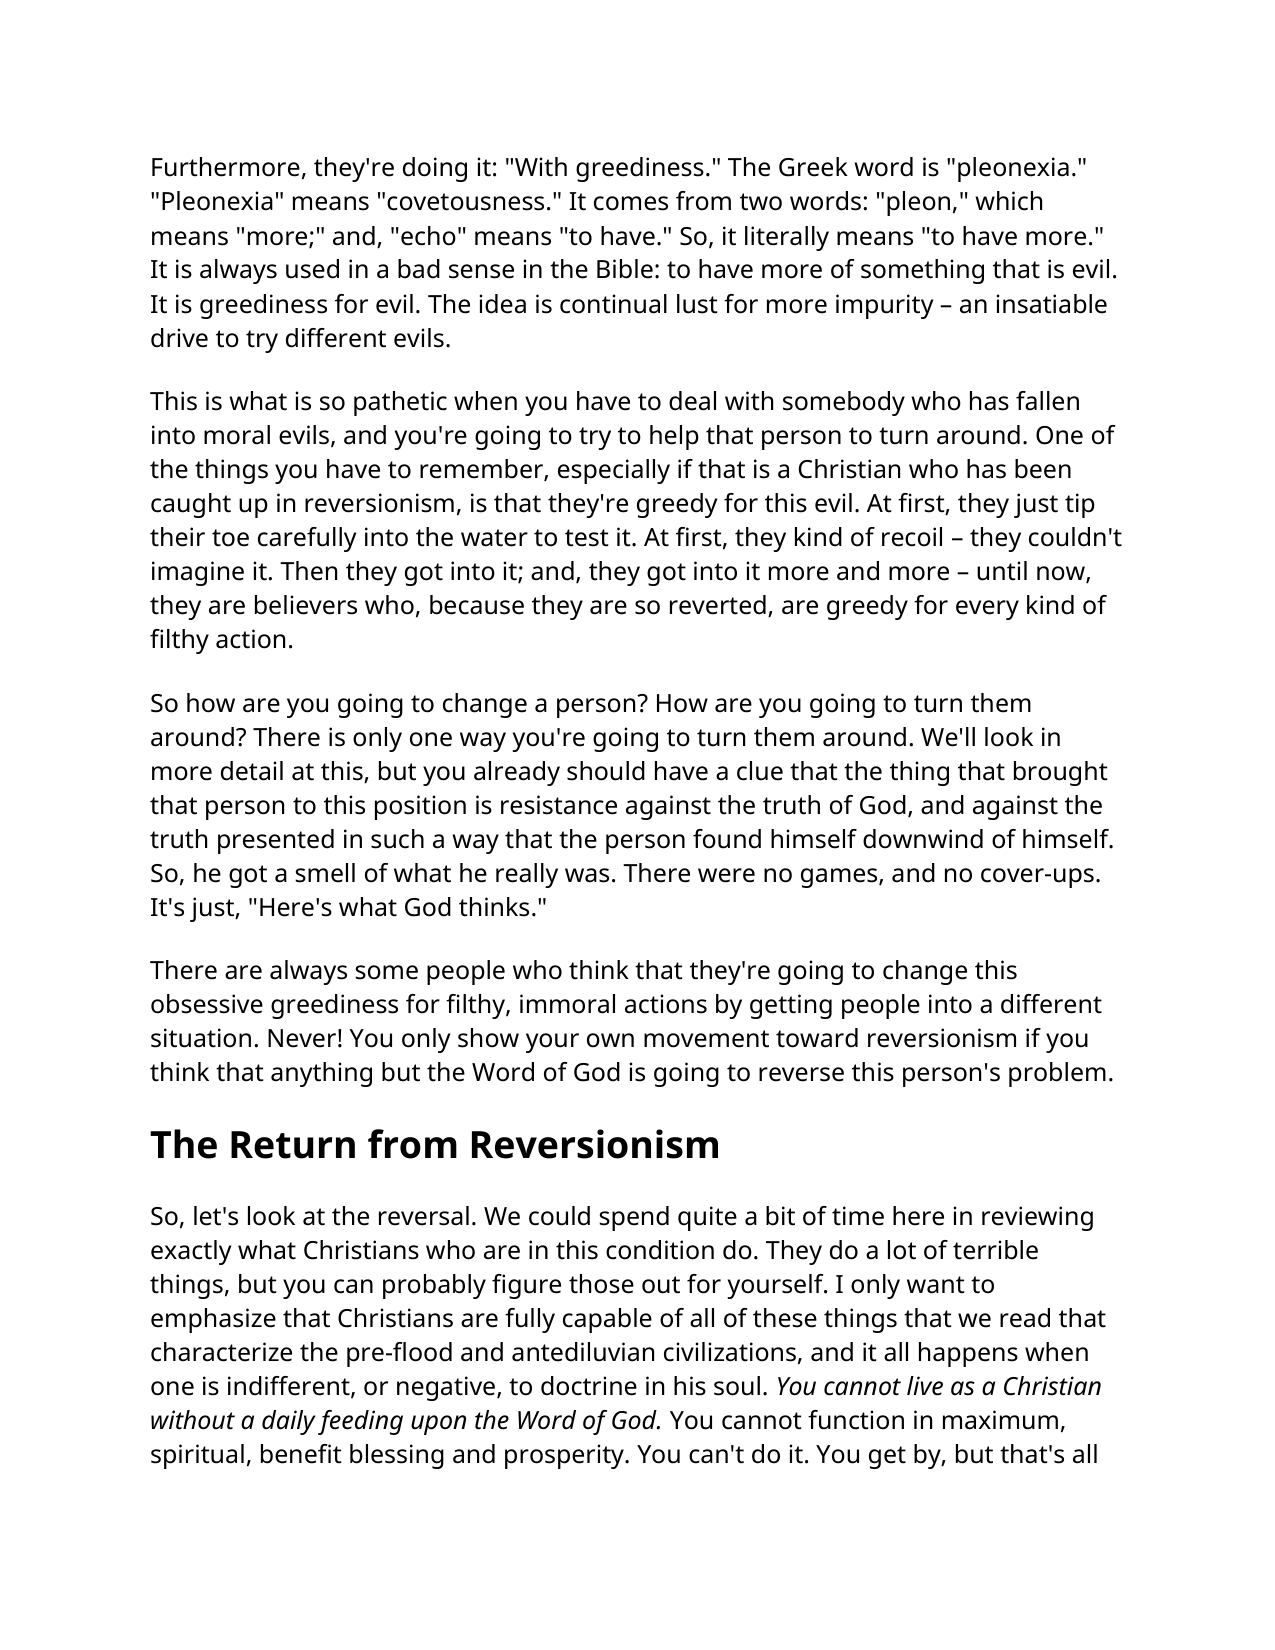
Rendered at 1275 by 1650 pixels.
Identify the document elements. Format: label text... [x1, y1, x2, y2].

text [150, 1198, 1125, 1471]
text Furthermore, they're doing it: "With greediness." The Greek word is "pleonexia." "Pleonexia" means "covetousness." It comes from two words: "pleon," which means "more;" and, "echo" means "to have." So, it literally means "to have more." It is always used in a bad sense in the Bible: to have more of something that is evil. It is greediness for evil. The idea is continual lust for more impurity – an insatiable drive to try different evils. [150, 150, 1125, 354]
text There are always some people who think that they're going to change this obsessive greediness for filthy, immoral actions by getting people into a different situation. Never! You only show your own movement toward reversionism if you think that anything but the Word of God is going to reverse this person's problem. [150, 953, 1125, 1089]
text The Return from Reversionism [150, 1118, 1125, 1169]
text So how are you going to change a person? How are you going to turn them around? There is only one way you're going to turn them around. We'll look in more detail at this, but you already should have a clue that the thing that brought that person to this position is resistance against the truth of God, and against the truth presented in such a way that the person found himself downwind of himself. So, he got a smell of what he really was. There were no games, and no cover-ups. It's just, "Here's what God thinks." [150, 685, 1125, 924]
text This is what is so pathetic when you have to deal with somebody who has fallen into moral evils, and you're going to try to help that person to turn around. One of the things you have to remember, especially if that is a Christian who has been caught up in reversionism, is that they're greedy for this evil. At first, they just tip their toe carefully into the water to test it. At first, they kind of recoil – they couldn't imagine it. Then they got into it; and, they got into it more and more – until now, they are believers who, because they are so reverted, are greedy for every kind of filthy action. [150, 383, 1125, 656]
